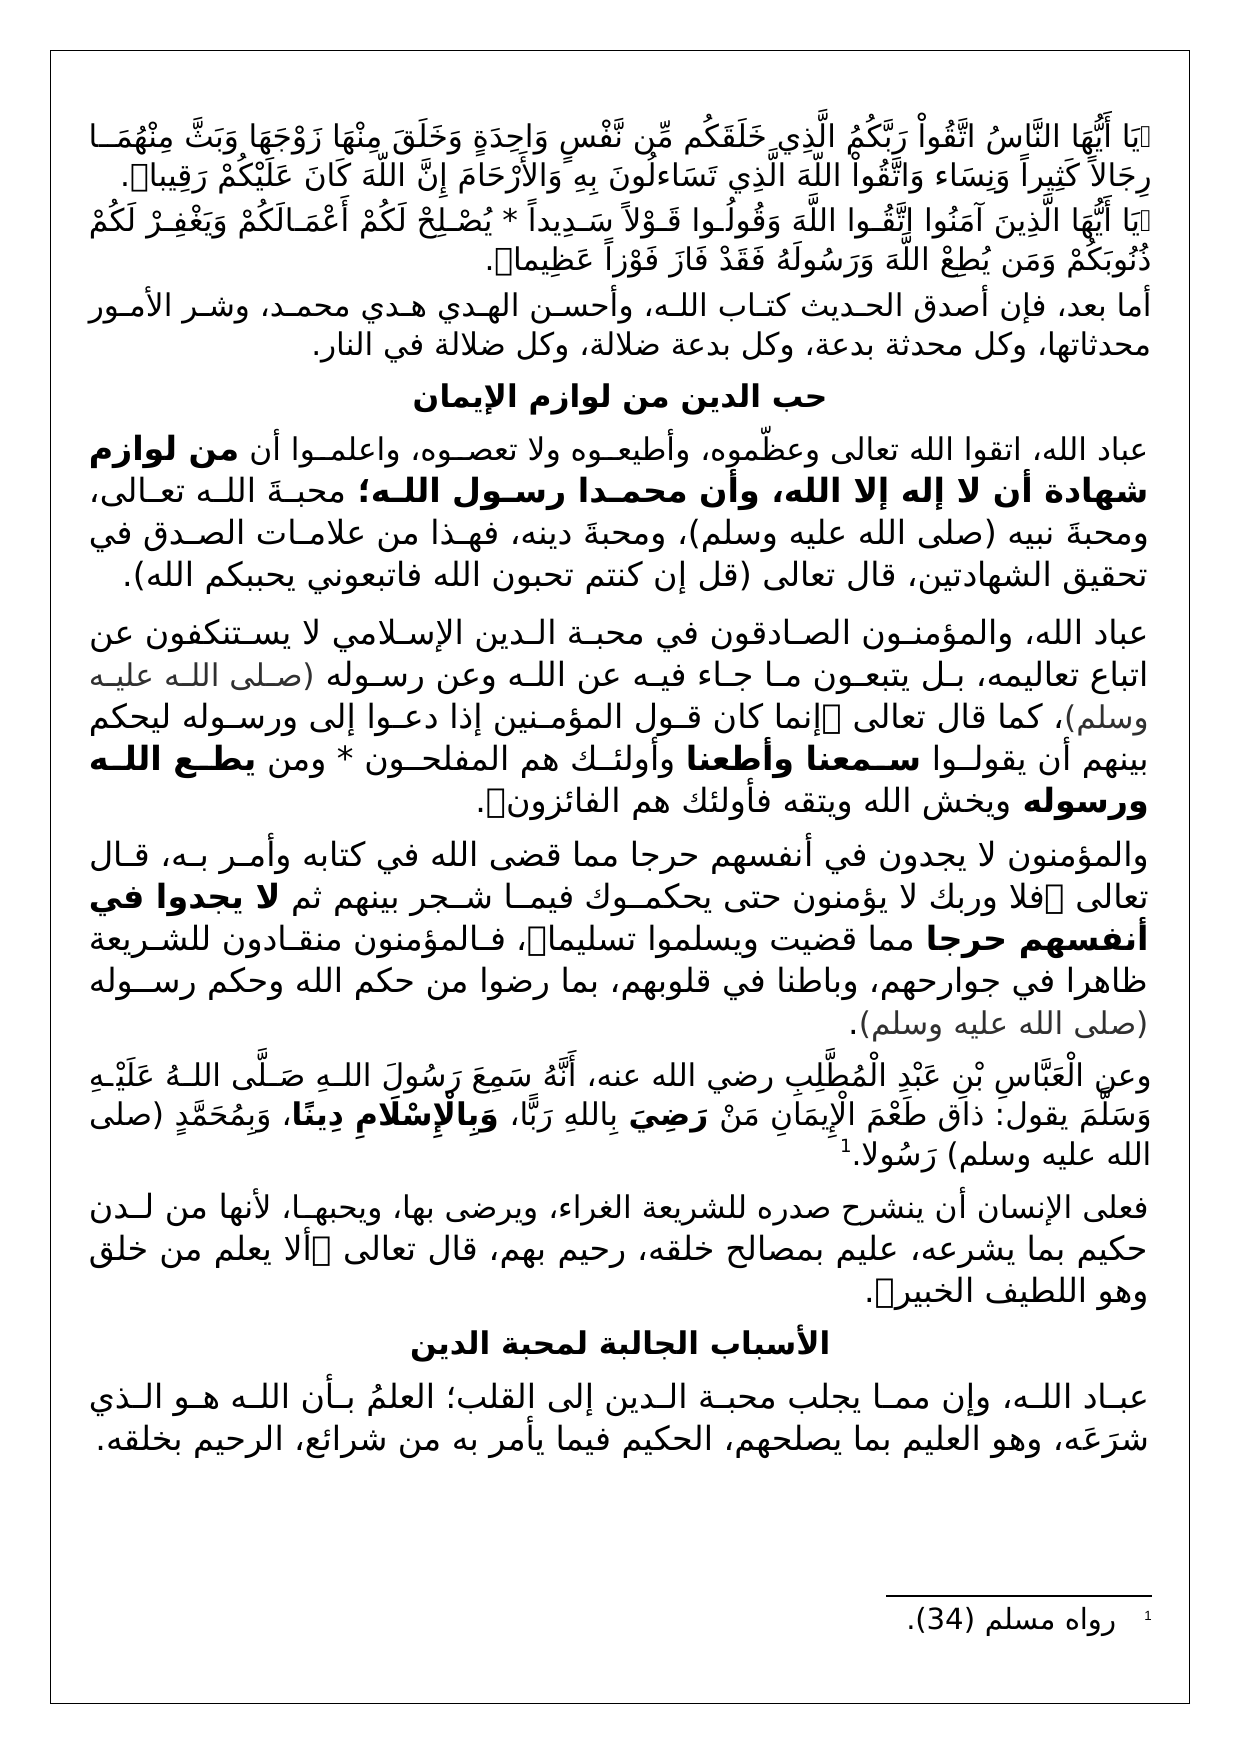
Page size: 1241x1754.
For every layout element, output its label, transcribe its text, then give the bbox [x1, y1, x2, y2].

text عباد الله، اتقوا الله تعالى وعظّموه، وأطيعوه ولا تعصوه، واعلموا أن من لوازم شهادة أن لا إله إلا الله، وأن محمدا رسول الله؛ محبةَ الله تعالى، ومحبةَ نبيه (صلى الله عليه وسلم)، ومحبةَ دينه، فهذا من علامات الصدق في تحقيق الشهادتين، قال تعالى (قل إن كنتم تحبون الله فاتبعوني يحببكم الله). [89, 430, 1149, 594]
text فعلى الإنسان أن ينشرح صدره للشريعة الغراء، ويرضى بها، ويحبها، لأنها من لدن حكيم بما يشرعه، عليم بمصالح خلقه، رحيم بهم، قال تعالى ألا يعلم من خلق وهو اللطيف الخبير. [89, 1188, 1148, 1310]
text والمؤمنون لا يجدون في أنفسهم حرجا مما قضى الله في كتابه وأمر به، قال تعالى فلا وربك لا يؤمنون حتى يحكموك فيما شجر بينهم ثم لا يجدوا في أنفسهم حرجا مما قضيت ويسلموا تسليما، فالمؤمنون منقادون للشريعة ظاهرا في جوارحهم، وباطنا في قلوبهم، بما رضوا من حكم الله وحكم رسوله (صلى الله عليه وسلم). [89, 836, 1148, 1042]
text عباد الله، والمؤمنون الصادقون في محبة الدين الإسلامي لا يستنكفون عن اتباع تعاليمه، بل يتبعون ما جاء فيه عن الله وعن رسوله (صلى الله عليه وسلم)، كما قال تعالى إنما كان قول المؤمنين إذا دعوا إلى ورسوله ليحكم بينهم أن يقولوا سمعنا وأطعنا وأولئك هم المفلحون * ومن يطع الله ورسوله ويخش الله ويتقه فأولئك هم الفائزون. [89, 614, 1148, 820]
text عباد الله، وإن مما يجلب محبة الدين إلى القلب؛ العلمُ بأن الله هو الذي شرَعَه، وهو العليم بما يصلحهم، الحكيم فيما يأمر به من شرائع، الرحيم بخلقه. [89, 1377, 1149, 1458]
text يَا أَيُّهَا الَّذِينَ آمَنُوا اتَّقُوا اللَّهَ وَقُولُوا قَوْلاً سَدِيداً * يُصْلِحْ لَكُمْ أَعْمَالَكُمْ وَيَغْفِرْ لَكُمْ ذُنُوبَكُمْ وَمَن يُطِعْ اللَّهَ وَرَسُولَهُ فَقَدْ فَازَ فَوْزاً عَظِيما. [89, 203, 1152, 278]
text حب الدين من لوازم الإيمان [89, 378, 1152, 414]
text وعن الْعَبَّاسِ بْنِ عَبْدِ الْمُطَّلِبِ رضي الله عنه، أَنَّهُ سَمِعَ رَسُولَ اللهِ صَلَّى اللهُ عَلَيْهِ وَسَلَّمَ يقول: ذاق طَعْمَ الْإِيمَانِ مَنْ رَضِيَ بِاللهِ رَبًّا، وَبِالْإِسْلَامِ دِينًا، وَبِمُحَمَّدٍ (صلى الله عليه وسلم) رَسُولا. [89, 1058, 1152, 1172]
text الأسباب الجالبة لمحبة الدين [89, 1326, 1152, 1362]
text يَا أَيُّهَا النَّاسُ اتَّقُواْ رَبَّكُمُ الَّذِي خَلَقَكُم مِّن نَّفْسٍ وَاحِدَةٍ وَخَلَقَ مِنْهَا زَوْجَهَا وَبَثَّ مِنْهُمَا رِجَالاً كَثِيراً وَنِسَاء وَاتَّقُواْ اللّهَ الَّذِي تَسَاءلُونَ بِهِ وَالأَرْحَامَ إِنَّ اللّهَ كَانَ عَلَيْكُمْ رَقِيبا. [89, 118, 1152, 193]
text أما بعد، فإن أصدق الحديث كتاب الله، وأحسن الهدي هدي محمد، وشر الأمور محدثاتها، وكل محدثة بدعة، وكل بدعة ضلالة، وكل ضلالة في النار. [89, 287, 1152, 363]
